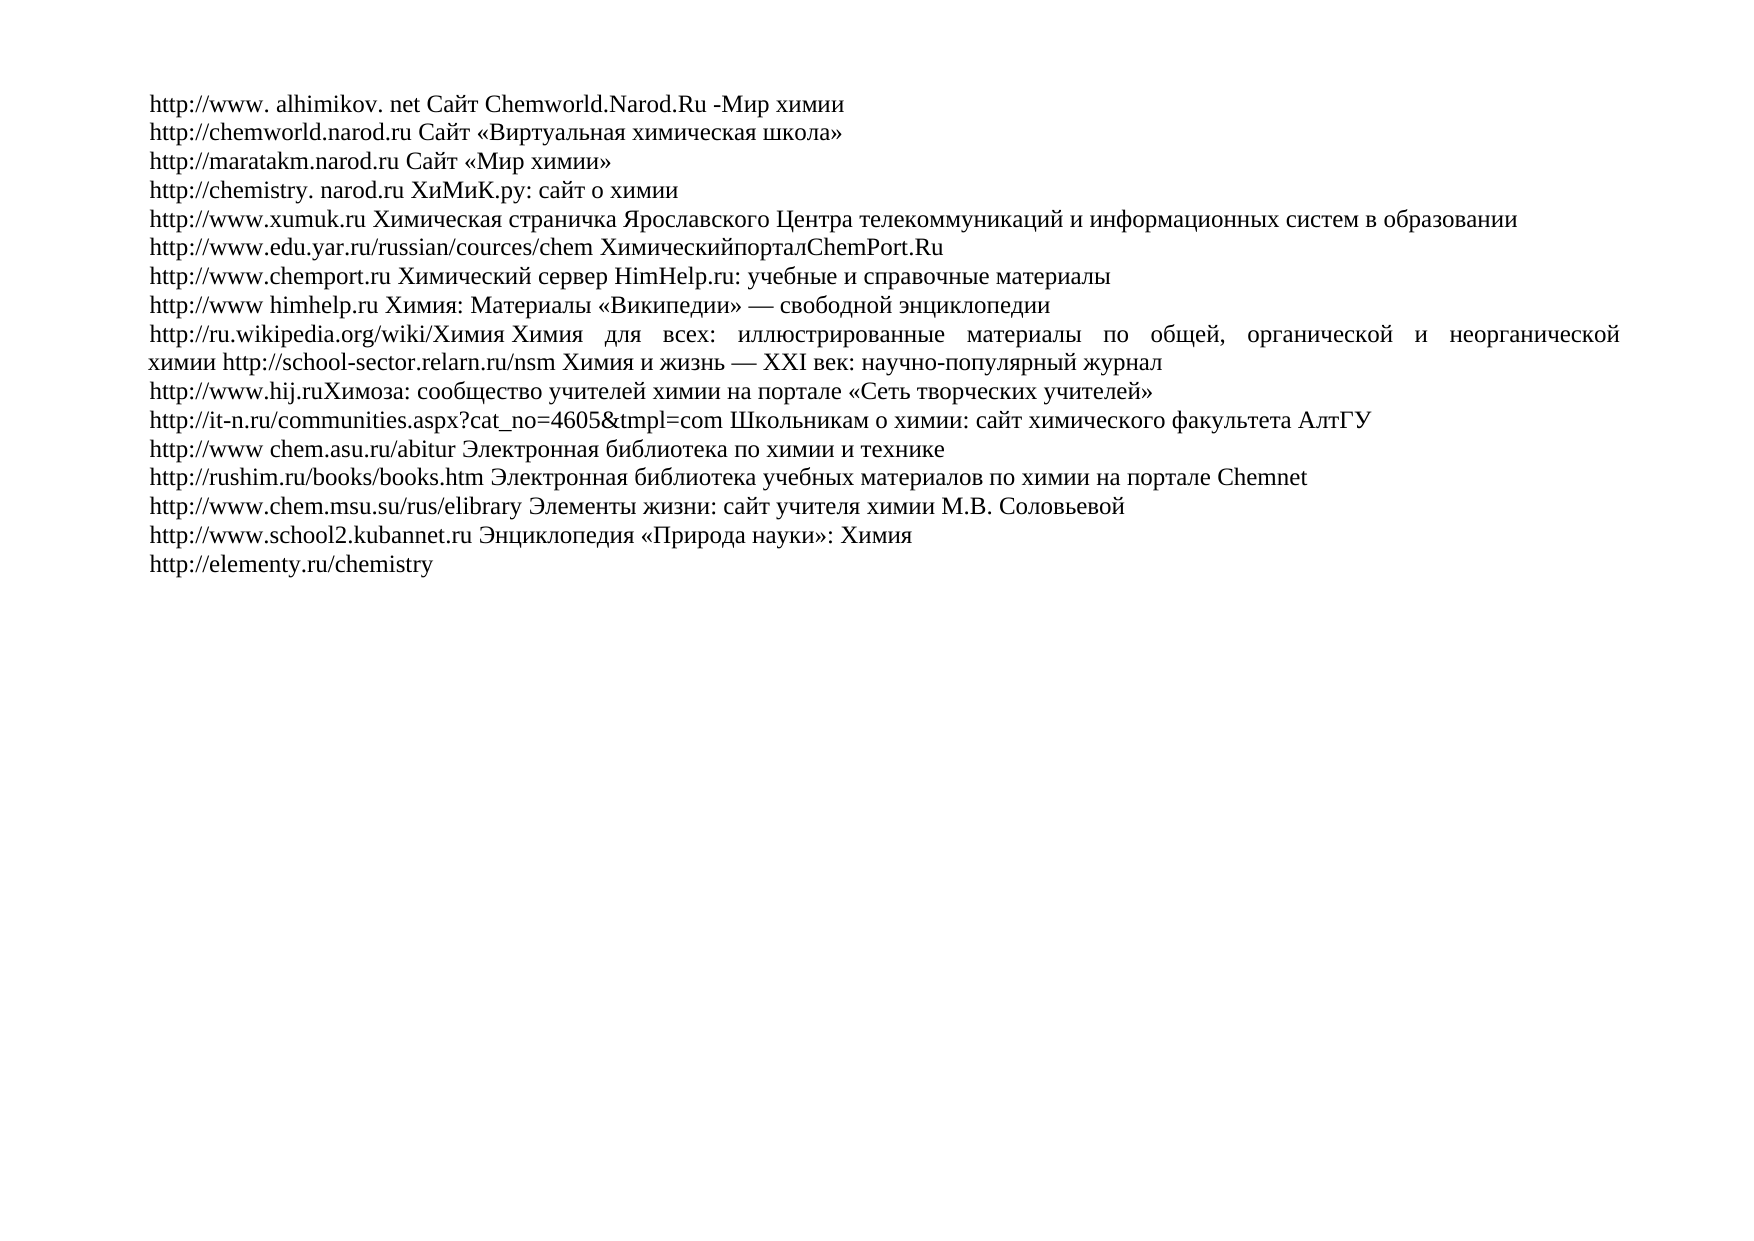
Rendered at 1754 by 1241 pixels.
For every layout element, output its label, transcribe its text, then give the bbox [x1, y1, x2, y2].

text http://www.school2.kubannet.ru Энциклопедия «Природа науки»: Химия [120, 520, 1586, 549]
text http://www.chemport.ru Химический сервер HimHelp.ru: учебные и справочные материалы [120, 261, 1621, 290]
text http://www chem.asu.ru/abitur Электронная библиотека по химии и технике [120, 434, 1450, 462]
text http://maratakm.narod.ru Сайт «Мир химии» [406, 146, 1309, 175]
text http://elementy.ru/chemistry [120, 549, 1636, 577]
text http://www.edu.yar.ru/russian/cources/chem ХимическийпорталChemPort.Ru [120, 232, 1473, 261]
text http://it-n.ru/communities.aspx?cat_no=4605&tmpl=com Школьникам о химии: сайт химического факультета АлтГУ [120, 405, 1450, 434]
text http://www.chem.msu.su/rus/elibrary Элементы жизни: сайт учителя химии М.В. Соловьевой [120, 491, 1586, 520]
text http://maratakm.narod.ru Сайт «Мир химии» [120, 146, 399, 175]
text http://rushim.ru/books/books.htm Электронная библиотека учебных материалов по химии на портале Chemnet [120, 462, 1586, 491]
text http://chemistry. narod.ru ХиМиК.ру: сайт о химии [120, 175, 1621, 204]
text http://www. alhimikov. net Сайт Chemworld.Narod.Ru -Мир химии [120, 89, 1398, 117]
text http://www.hij.ruХимоза: сообщество учителей химии на портале «Сеть творческих учителей» [120, 376, 1636, 405]
text http://www himhelp.ru Химия: Материалы «Википедии» — свободной энциклопедии [120, 290, 1621, 319]
text http://www.xumuk.ru Химическая страничка Ярославского Центра телекоммуникаций и информационных систем в образовании [120, 204, 1621, 232]
text http://chemworld.narod.ru Сайт «Виртуальная химическая школа» [120, 117, 1398, 146]
text http://ru.wikipedia.org/wiki/Химия Химия для всех: иллюстрированные материалы по общей, органической и неорганической химии http://school-sector.relarn.ru/nsm Химия и жизнь — XXI век: научно-популярный журнал [148, 319, 1621, 376]
